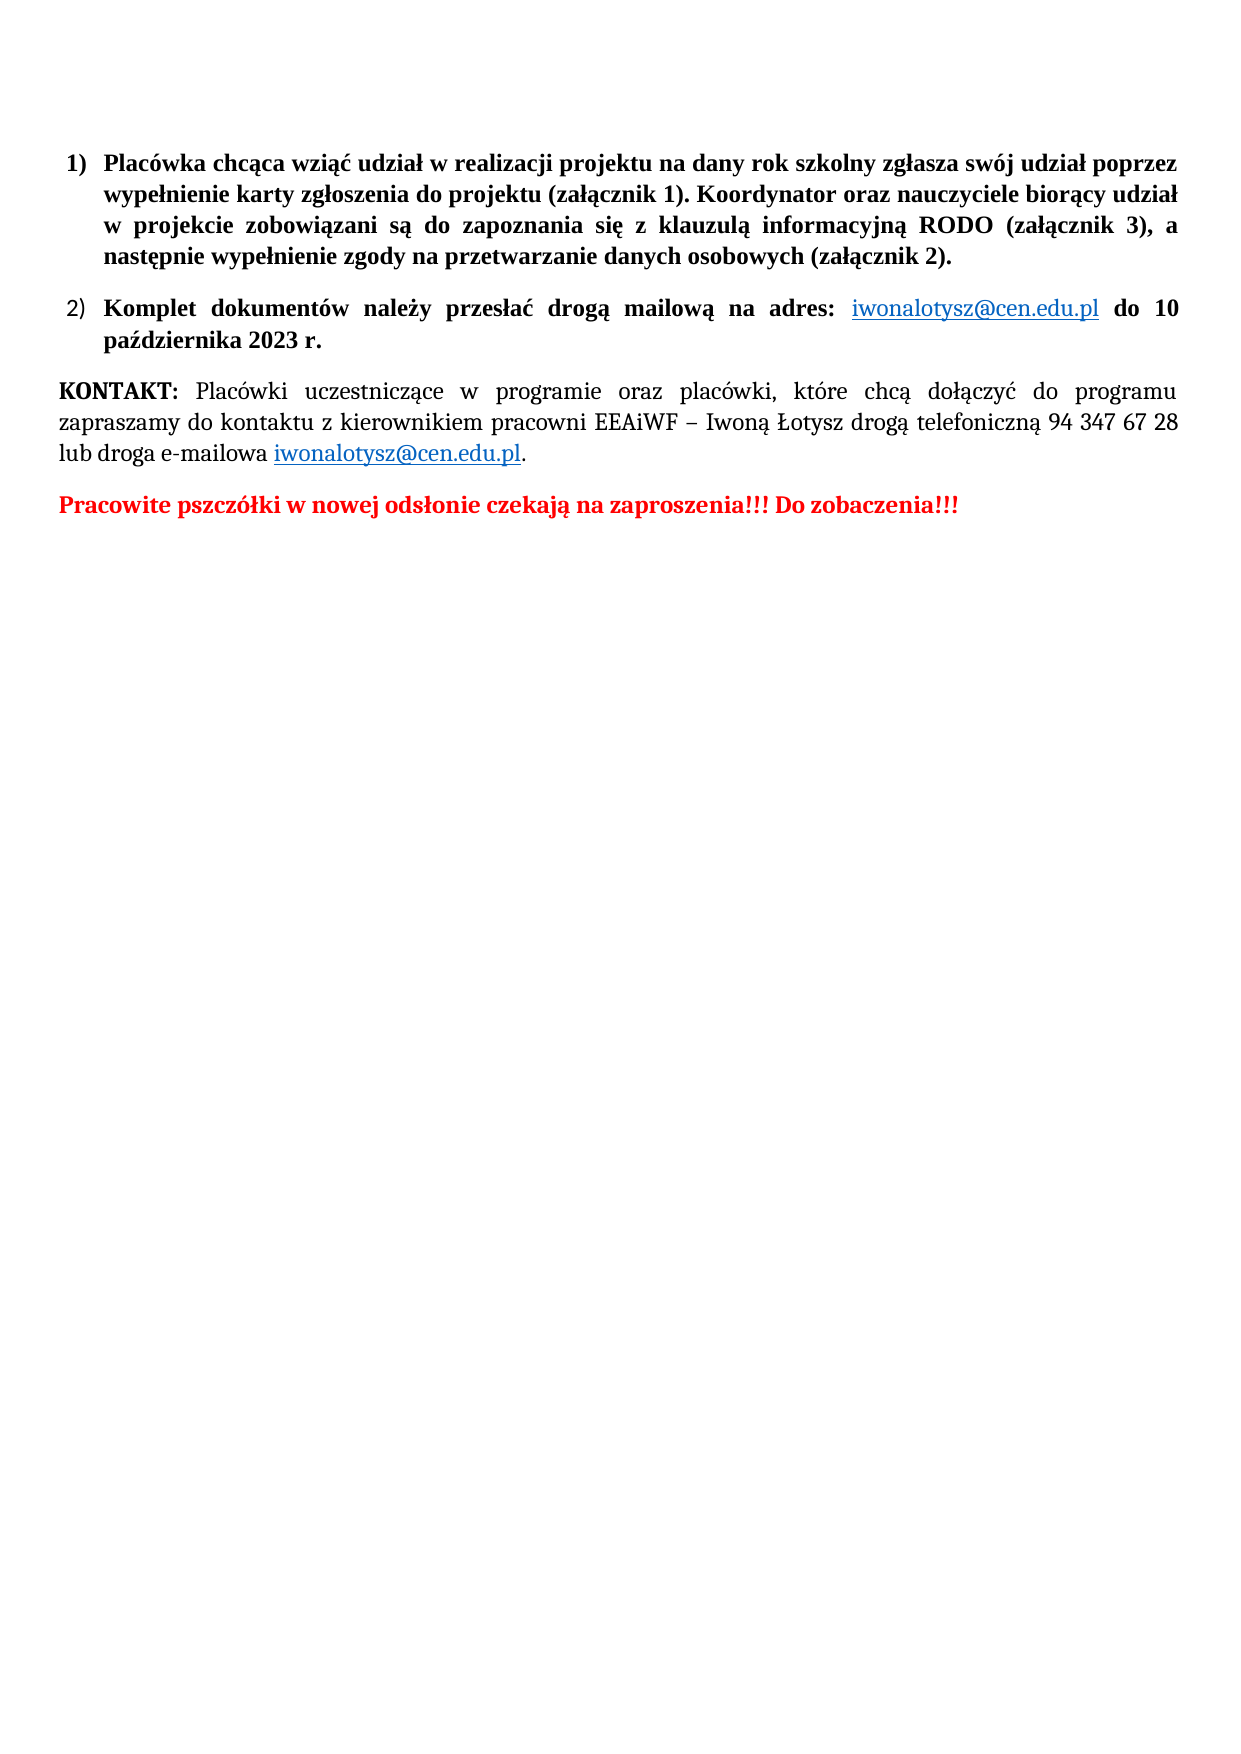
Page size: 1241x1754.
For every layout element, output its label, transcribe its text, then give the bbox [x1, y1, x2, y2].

list Placówka chcąca wziąć udział w realizacji projektu na dany rok szkolny zgłasza swój udział poprzez wypełnienie karty zgłoszenia do projektu (załącznik 1). Koordynator oraz nauczyciele biorący udział w projekcie zobowiązani są do zapoznania się z klauzulą informacyjną RODO (załącznik 3), a następnie wypełnienie zgody na przetwarzanie danych osobowych (załącznik 2). [66, 148, 1179, 269]
text Pracowite pszczółki w nowej odsłonie czekają na zaproszenia!!! Do zobaczenia!!! [58, 491, 1178, 520]
text KONTAKT: Placówki uczestniczące w programie oraz placówki, które chcą dołączyć do programu zapraszamy do kontaktu z kierownikiem pracowni EEAiWF – Iwoną Łotysz drogą telefoniczną 94 347 67 28 lub droga e-mailowa iwonalotysz@cen.edu.pl. [58, 377, 1178, 468]
list Komplet dokumentów należy przesłać drogą mailową na adres: iwonalotysz@cen.edu.pl do 10 października 2023 r. [66, 293, 1179, 354]
